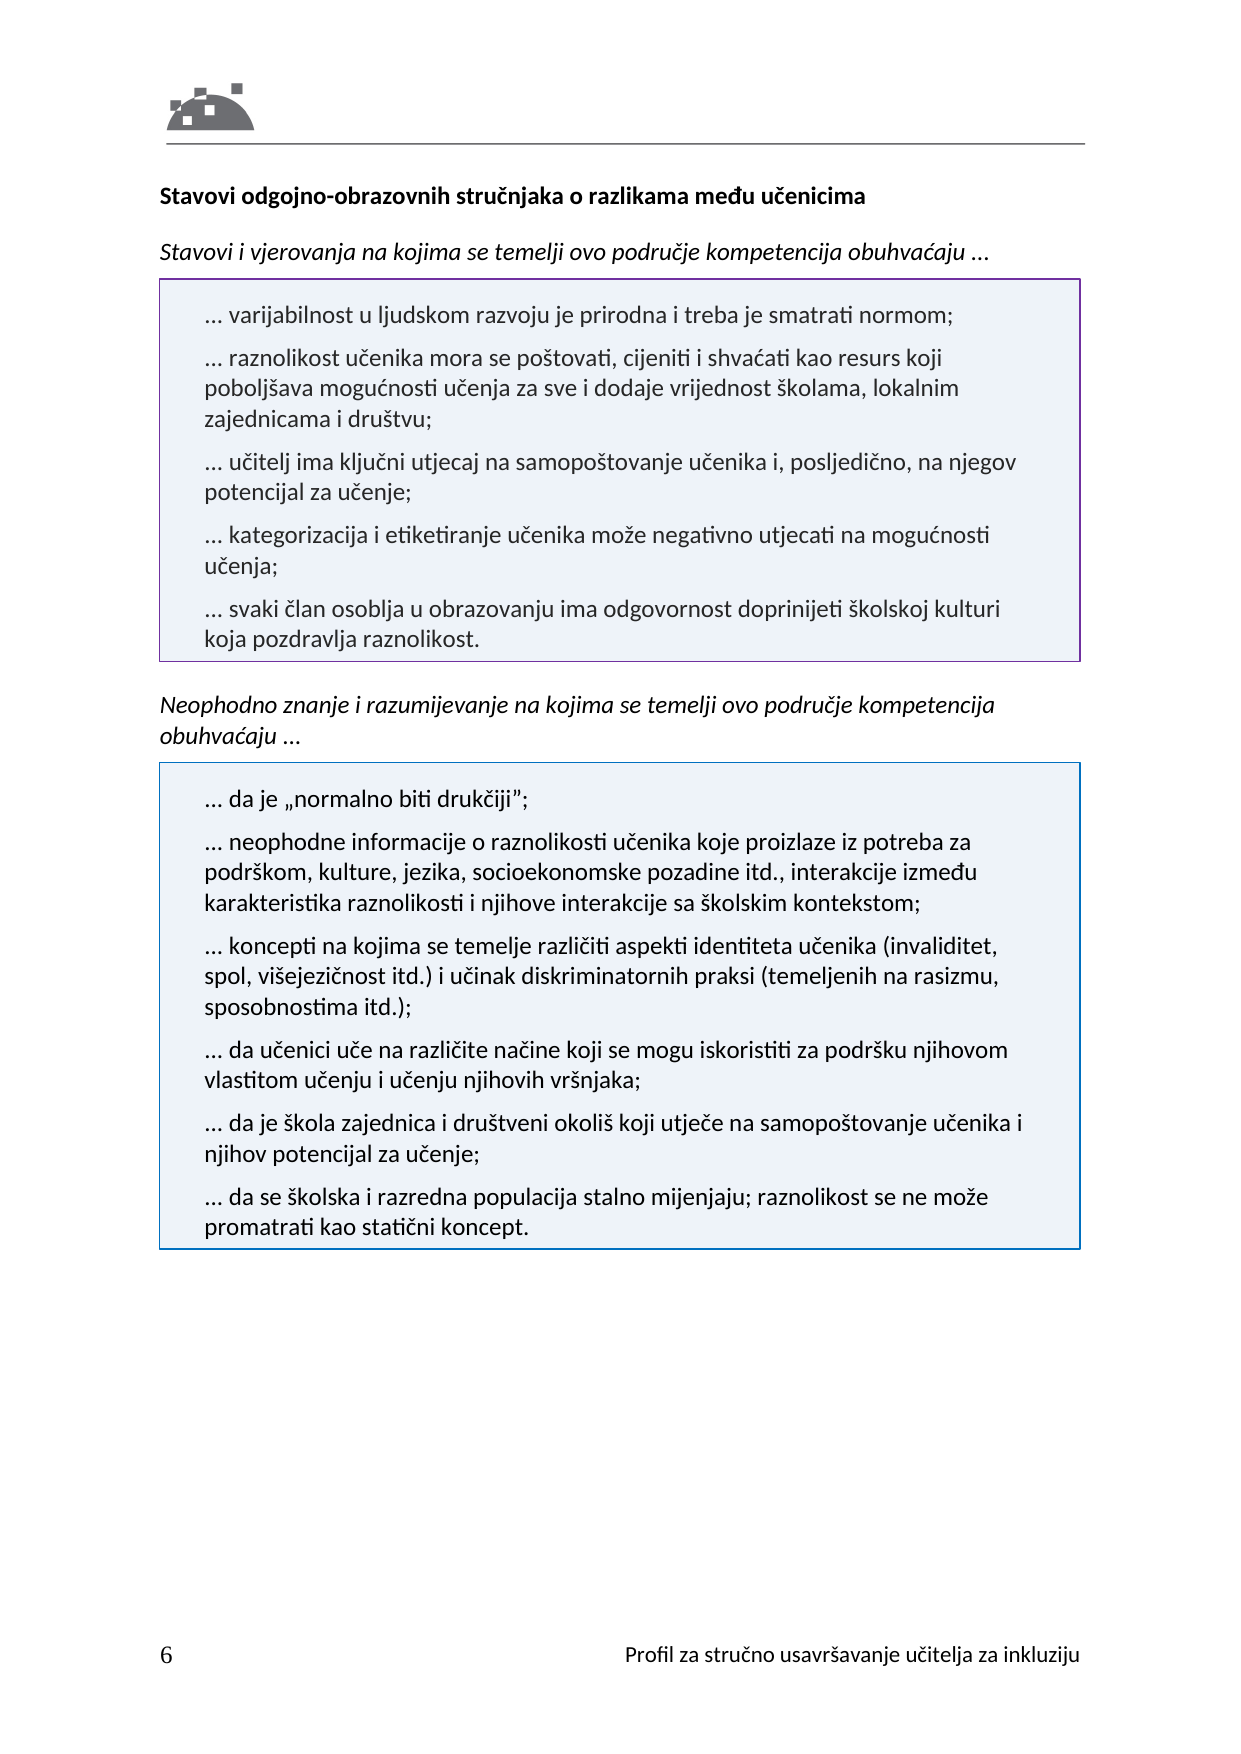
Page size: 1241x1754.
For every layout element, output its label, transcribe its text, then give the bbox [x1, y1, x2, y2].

subtitle Neophodno znanje i razumijevanje na kojima se temelji ovo područje kompetencija obuhvaćaju ... [159, 689, 1081, 750]
picture [159, 73, 1090, 152]
subtitle Stavovi odgojno-obrazovnih stručnjaka o razlikama među učenicima [159, 180, 1081, 211]
subtitle Stavovi i vjerovanja na kojima se temelji ovo područje kompetencija obuhvaćaju ... [159, 236, 1081, 266]
